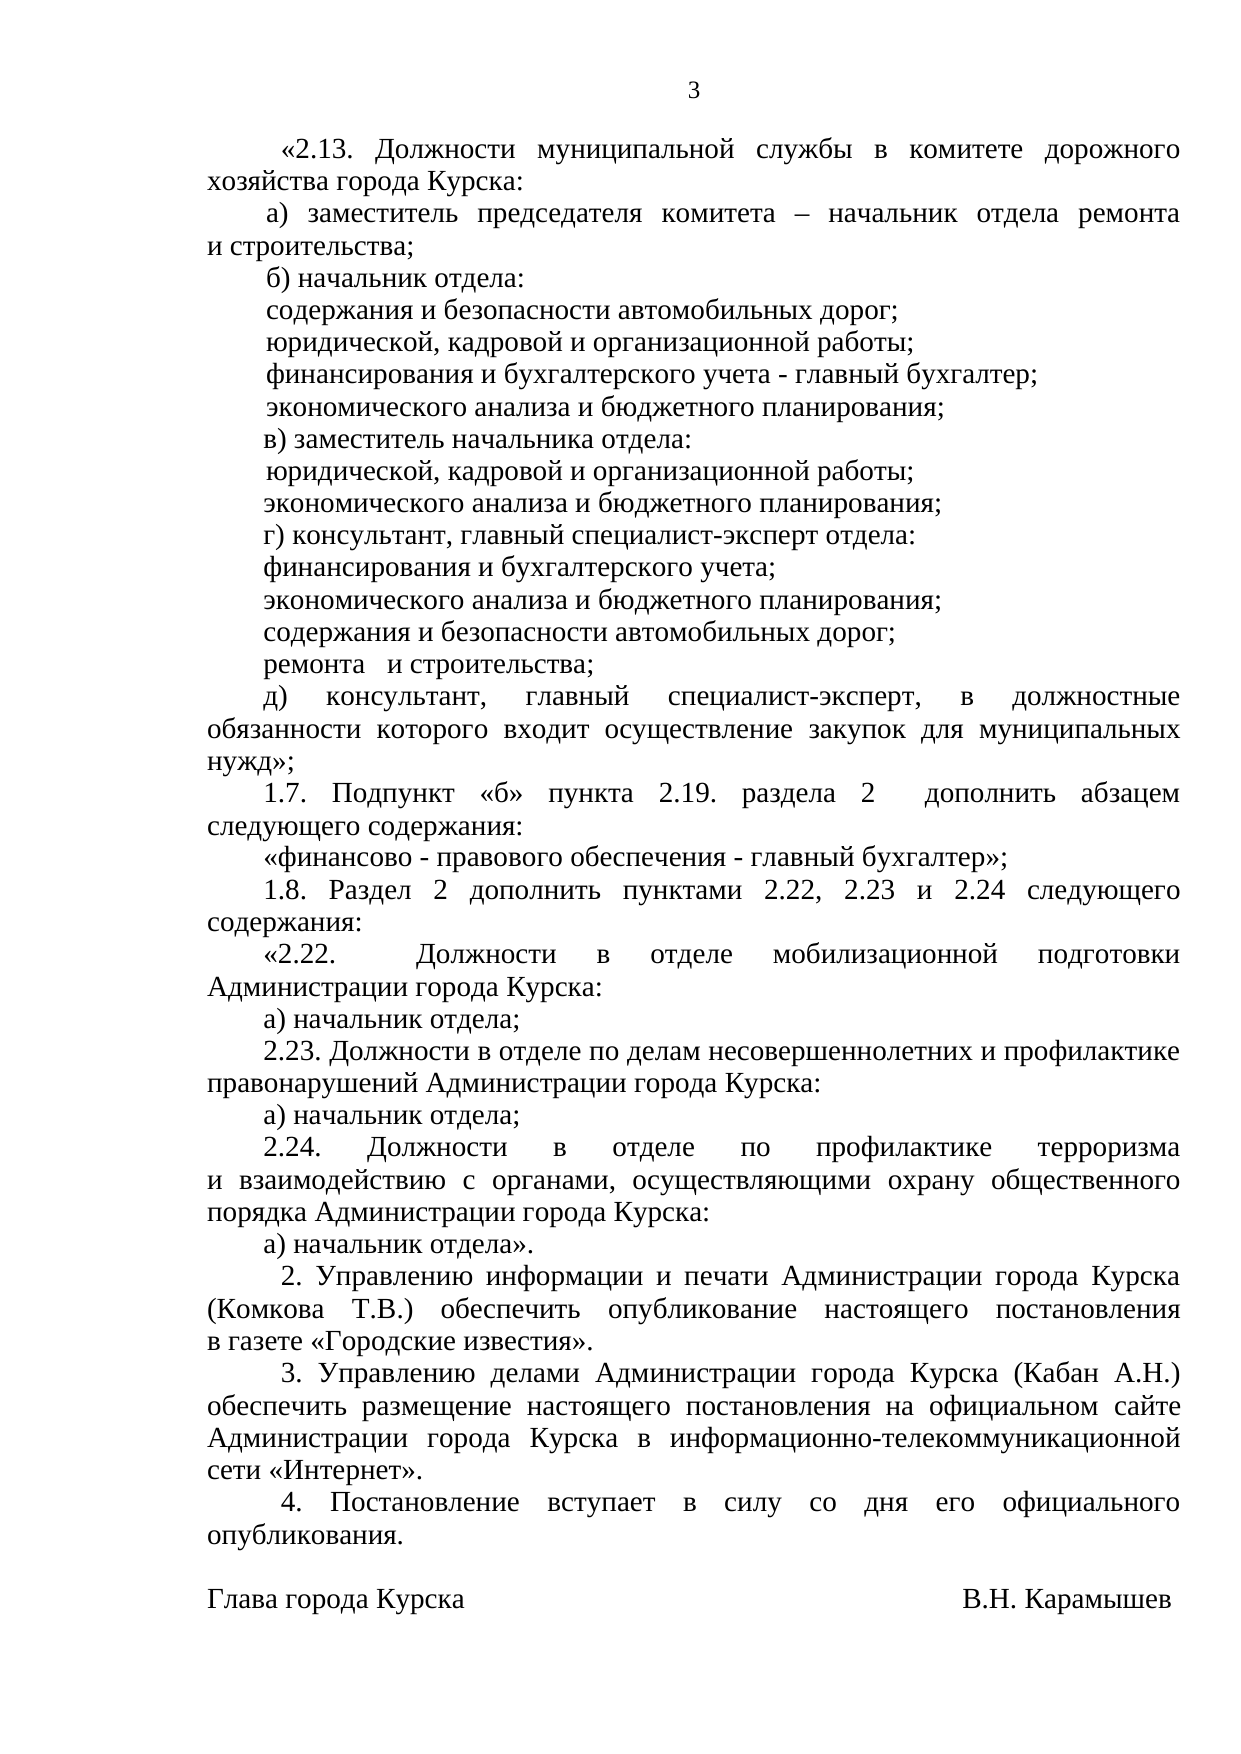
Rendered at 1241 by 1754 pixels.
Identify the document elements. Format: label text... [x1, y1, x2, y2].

text а) начальник отдела; [207, 1002, 1181, 1034]
text в) заместитель начальника отдела: [207, 422, 1181, 454]
text 2.23. Должности в отделе по делам несовершеннолетних и профилактике правонарушений Администрации города Курска: [207, 1034, 1181, 1099]
text а) заместитель председателя комитета – начальник отдела ремонта и строительства; [207, 197, 1181, 261]
text 3. Управлению делами Администрации города Курска (Кабан А.Н.) обеспечить размещение настоящего постановления на официальном сайте Администрации города Курска в информационно-телекоммуникационной сети «Интернет». [207, 1357, 1181, 1486]
text юридической, кадровой и организационной работы; [207, 454, 1181, 487]
text ремонта и строительства; [207, 648, 1181, 680]
text а) начальник отдела». [207, 1228, 1181, 1260]
text 2.24. Должности в отделе по профилактике терроризма и взаимодействию с органами, осуществляющими охрану общественного порядка Администрации города Курска: [207, 1131, 1181, 1228]
text содержания и безопасности автомобильных дорог; [207, 616, 1181, 648]
text г) консультант, главный специалист-эксперт отдела: [207, 519, 1181, 551]
text экономического анализа и бюджетного планирования; [207, 487, 1181, 519]
text экономического анализа и бюджетного планирования; [207, 390, 1181, 422]
text финансирования и бухгалтерского учета; [207, 551, 1181, 583]
text а) начальник отдела; [207, 1099, 1181, 1131]
text 4. Постановление вступает в силу со дня его официального опубликования. [207, 1486, 1181, 1550]
text содержания и безопасности автомобильных дорог; [207, 294, 1181, 326]
text «финансово - правового обеспечения - главный бухгалтер»; [207, 841, 1181, 873]
text «2.22. Должности в отделе мобилизационной подготовки Администрации города Курска: [207, 938, 1181, 1002]
text экономического анализа и бюджетного планирования; [207, 583, 1181, 616]
text «2.13. Должности муниципальной службы в комитете дорожного хозяйства города Курска: [207, 132, 1181, 197]
text б) начальник отдела: [207, 261, 1181, 294]
text 1.8. Раздел 2 дополнить пунктами 2.22, 2.23 и 2.24 следующего содержания: [207, 873, 1181, 938]
text д) консультант, главный специалист-эксперт, в должностные обязанности которого входит осуществление закупок для муниципальных нужд»; [207, 680, 1181, 777]
text 2. Управлению информации и печати Администрации города Курска (Комкова Т.В.) обеспечить опубликование настоящего постановления в газете «Городские известия». [207, 1260, 1181, 1357]
title 1.7. Подпункт «б» пункта 2.19. раздела 2 дополнить абзацем следующего содержания: [207, 777, 1181, 841]
text финансирования и бухгалтерского учета - главный бухгалтер; [207, 358, 1181, 390]
text юридической, кадровой и организационной работы; [207, 326, 1181, 358]
text Глава города Курска В.Н. Карамышев [207, 1583, 1181, 1615]
